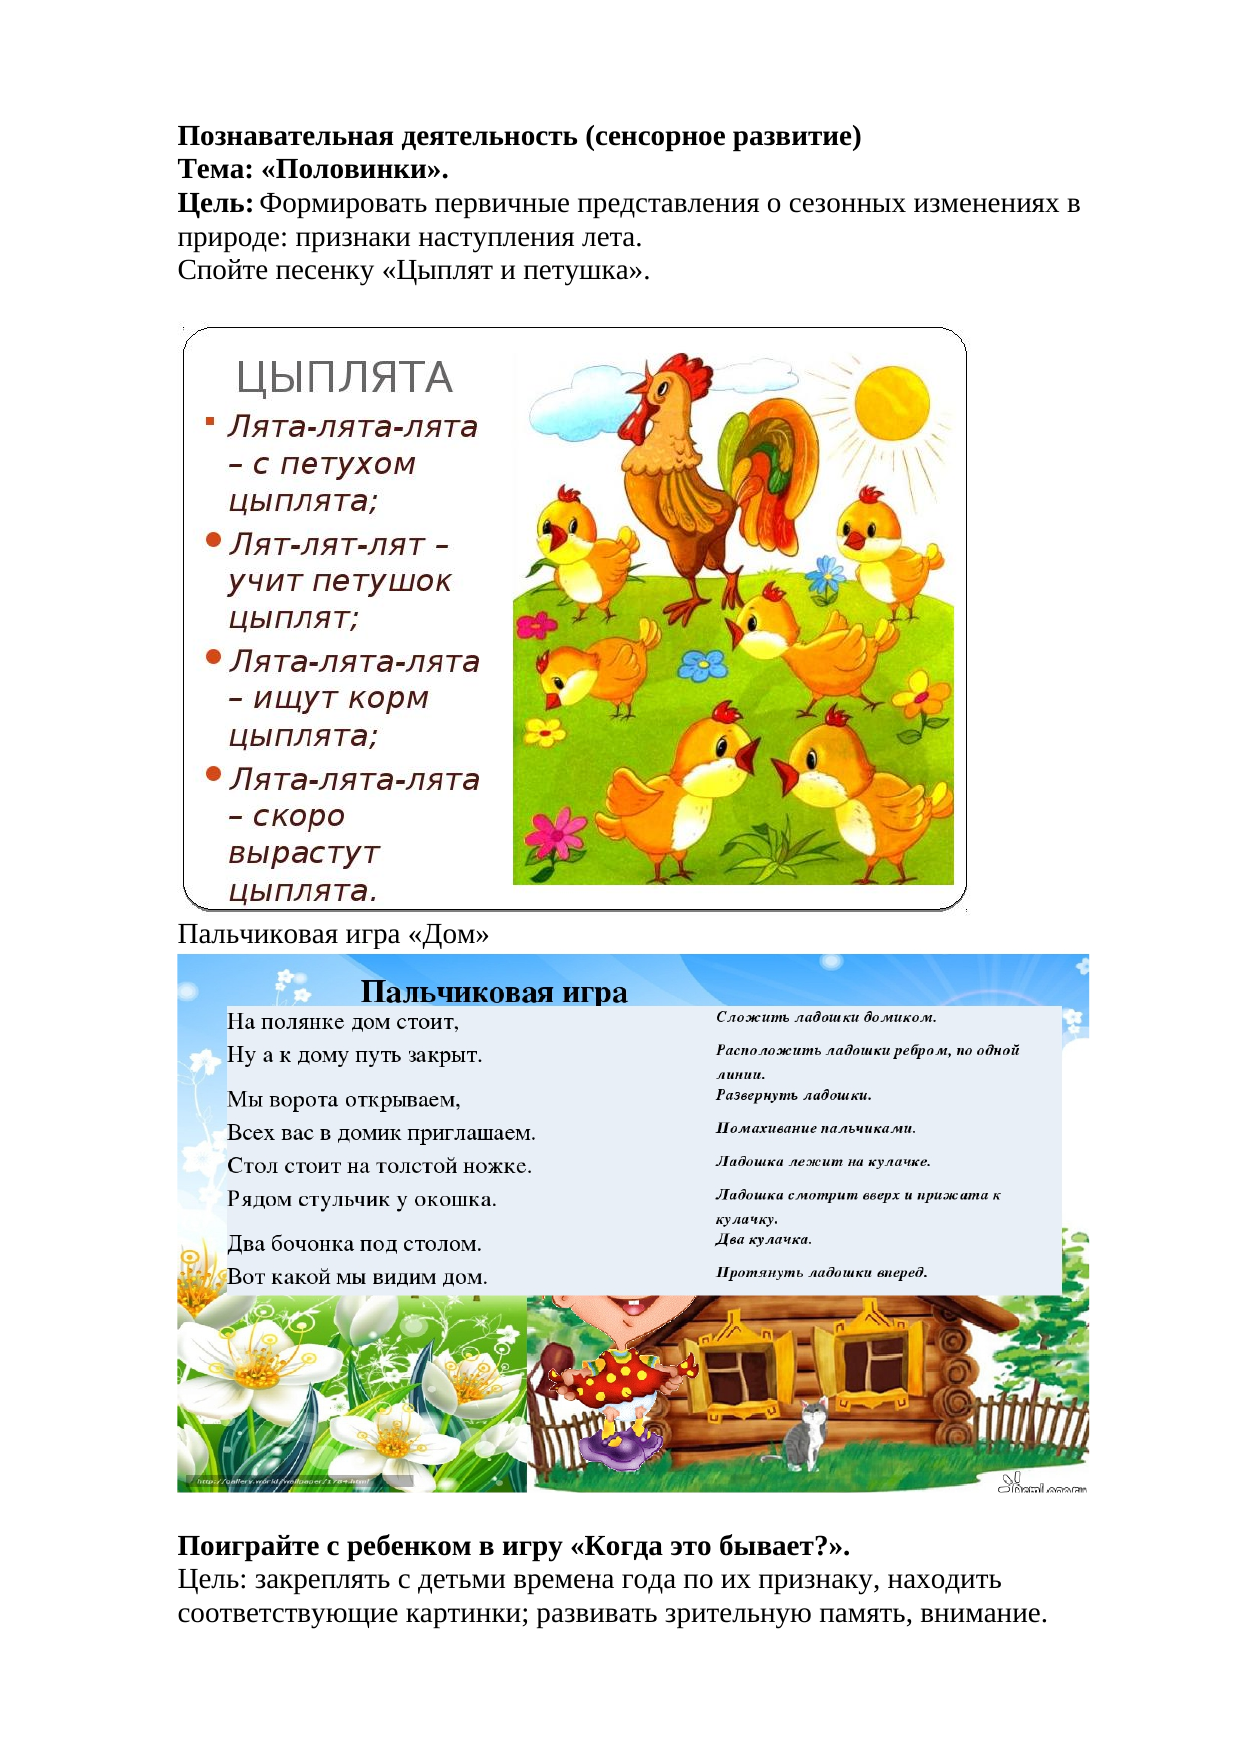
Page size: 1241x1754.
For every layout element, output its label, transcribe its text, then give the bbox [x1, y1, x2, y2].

text Поиграйте с ребенком в игру «Когда это бывает?». [177, 1528, 1152, 1561]
text Цель: Формировать первичные представления о сезонных изменениях в природе: признаки наступления лета. [177, 185, 1152, 252]
picture [177, 321, 971, 916]
text Цель: закреплять с детьми времена года по их признаку, находить соответствующие картинки; развивать зрительную память, внимание. [177, 1561, 1152, 1628]
picture [177, 949, 1090, 1493]
text Пальчиковая игра «Дом» [177, 916, 1152, 949]
text Спойте песенку «Цыплят и петушка». [177, 252, 1152, 286]
text Познавательная деятельность (сенсорное развитие) [177, 118, 1152, 152]
text Тема: «Половинки». [177, 152, 1152, 185]
